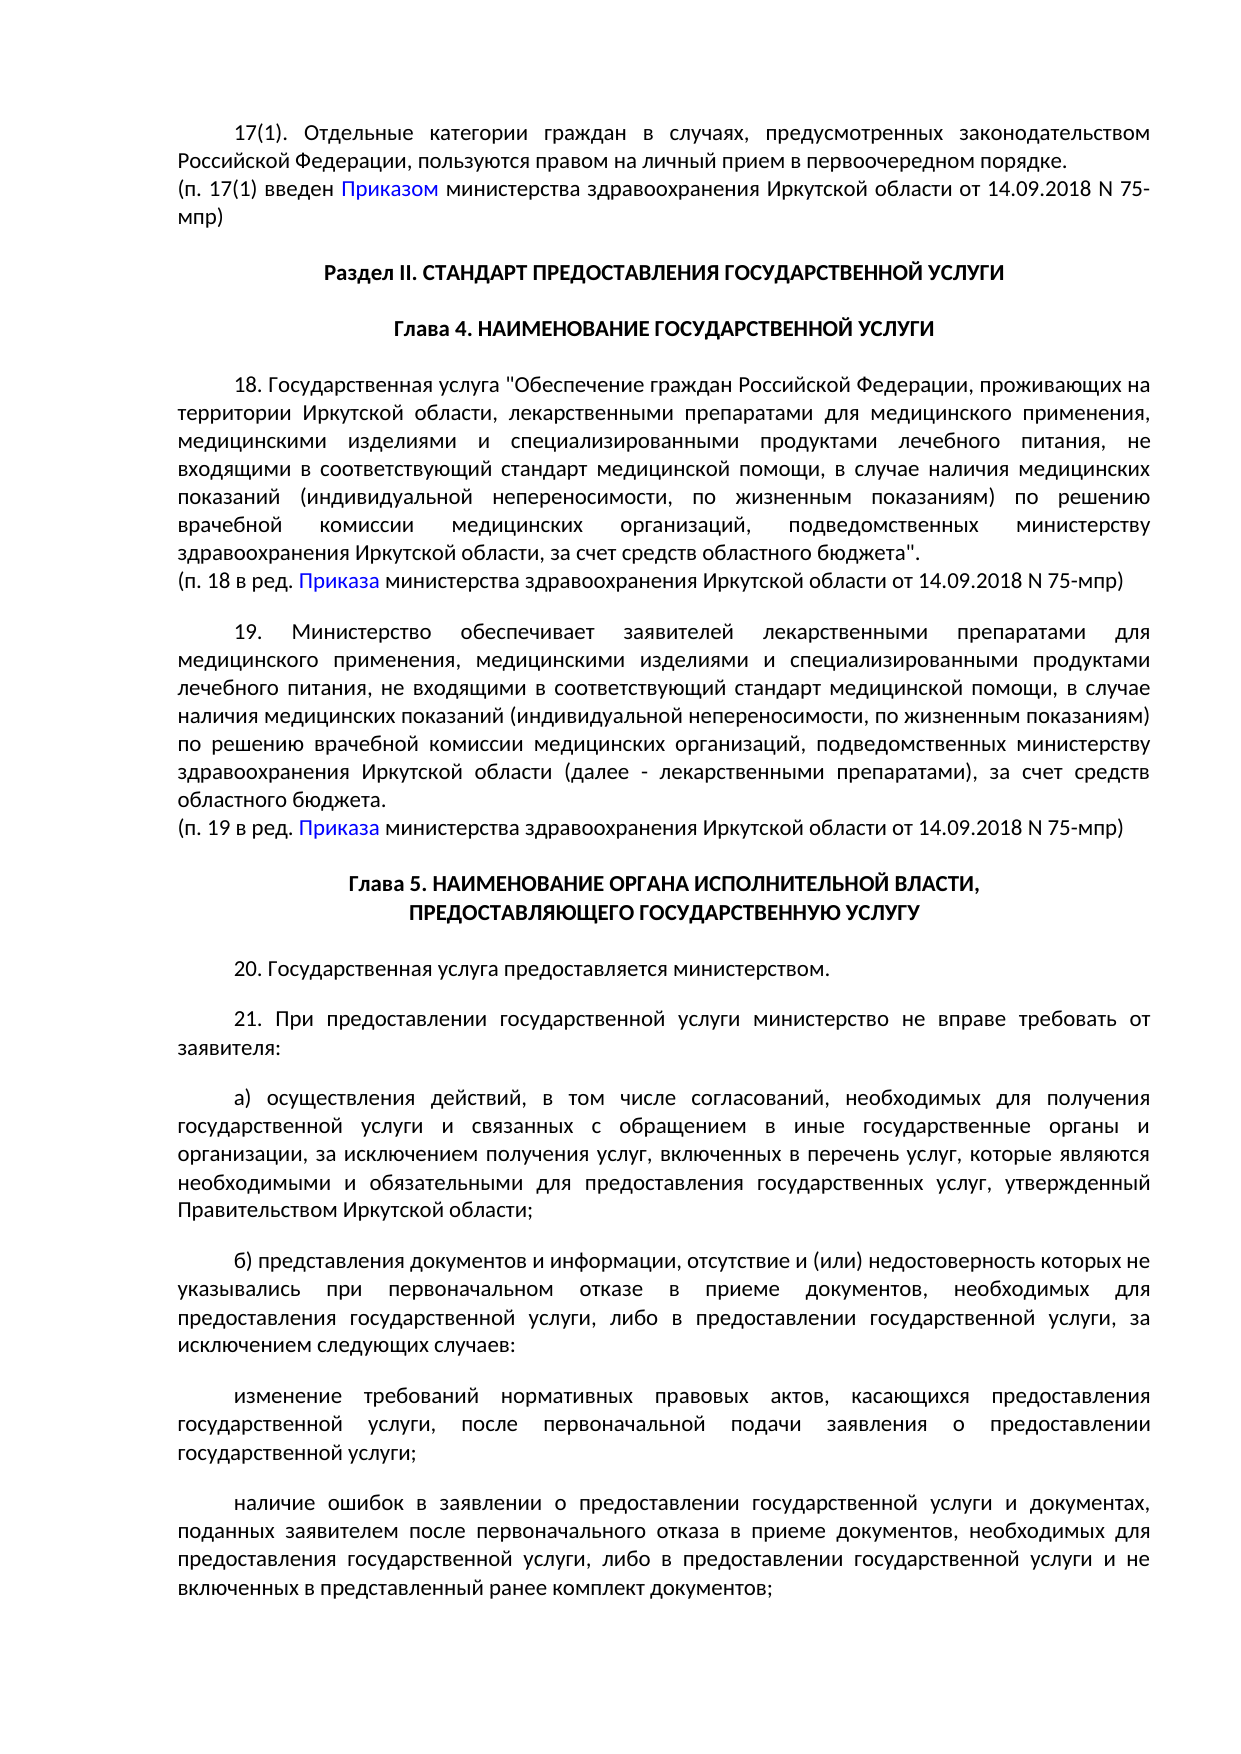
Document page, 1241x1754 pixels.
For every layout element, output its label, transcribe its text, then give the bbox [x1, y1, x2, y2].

text 21. При предоставлении государственной услуги министерство не вправе требовать от заявителя: [177, 1004, 1152, 1061]
title ПРЕДОСТАВЛЯЮЩЕГО ГОСУДАРСТВЕННУЮ УСЛУГУ [177, 898, 1152, 926]
text (п. 18 в ред. Приказа министерства здравоохранения Иркутской области от 14.09.2018 N 75-мпр) [177, 566, 1152, 594]
title Раздел II. СТАНДАРТ ПРЕДОСТАВЛЕНИЯ ГОСУДАРСТВЕННОЙ УСЛУГИ [177, 258, 1152, 286]
text (п. 17(1) введен Приказом министерства здравоохранения Иркутской области от 14.09.2018 N 75-мпр) [177, 174, 1152, 230]
title Глава 4. НАИМЕНОВАНИЕ ГОСУДАРСТВЕННОЙ УСЛУГИ [177, 314, 1152, 342]
text 17(1). Отдельные категории граждан в случаях, предусмотренных законодательством Российской Федерации, пользуются правом на личный прием в первоочередном порядке. [177, 118, 1152, 174]
text 19. Министерство обеспечивает заявителей лекарственными препаратами для медицинского применения, медицинскими изделиями и специализированными продуктами лечебного питания, не входящими в соответствующий стандарт медицинской помощи, в случае наличия медицинских показаний (индивидуальной непереносимости, по жизненным показаниям) по решению врачебной комиссии медицинских организаций, подведомственных министерству здравоохранения Иркутской области (далее - лекарственными препаратами), за счет средств областного бюджета. [177, 617, 1152, 813]
text наличие ошибок в заявлении о предоставлении государственной услуги и документах, поданных заявителем после первоначального отказа в приеме документов, необходимых для предоставления государственной услуги, либо в предоставлении государственной услуги и не включенных в представленный ранее комплект документов; [177, 1488, 1152, 1601]
text (п. 19 в ред. Приказа министерства здравоохранения Иркутской области от 14.09.2018 N 75-мпр) [177, 813, 1152, 842]
text а) осуществления действий, в том числе согласований, необходимых для получения государственной услуги и связанных с обращением в иные государственные органы и организации, за исключением получения услуг, включенных в перечень услуг, которые являются необходимыми и обязательными для предоставления государственных услуг, утвержденный Правительством Иркутской области; [177, 1083, 1152, 1224]
text 18. Государственная услуга "Обеспечение граждан Российской Федерации, проживающих на территории Иркутской области, лекарственными препаратами для медицинского применения, медицинскими изделиями и специализированными продуктами лечебного питания, не входящими в соответствующий стандарт медицинской помощи, в случае наличия медицинских показаний (индивидуальной непереносимости, по жизненным показаниям) по решению врачебной комиссии медицинских организаций, подведомственных министерству здравоохранения Иркутской области, за счет средств областного бюджета". [177, 370, 1152, 566]
text б) представления документов и информации, отсутствие и (или) недостоверность которых не указывались при первоначальном отказе в приеме документов, необходимых для предоставления государственной услуги, либо в предоставлении государственной услуги, за исключением следующих случаев: [177, 1247, 1152, 1359]
title Глава 5. НАИМЕНОВАНИЕ ОРГАНА ИСПОЛНИТЕЛЬНОЙ ВЛАСТИ, [177, 869, 1152, 898]
text изменение требований нормативных правовых актов, касающихся предоставления государственной услуги, после первоначальной подачи заявления о предоставлении государственной услуги; [177, 1382, 1152, 1466]
text 20. Государственная услуга предоставляется министерством. [177, 954, 1152, 982]
